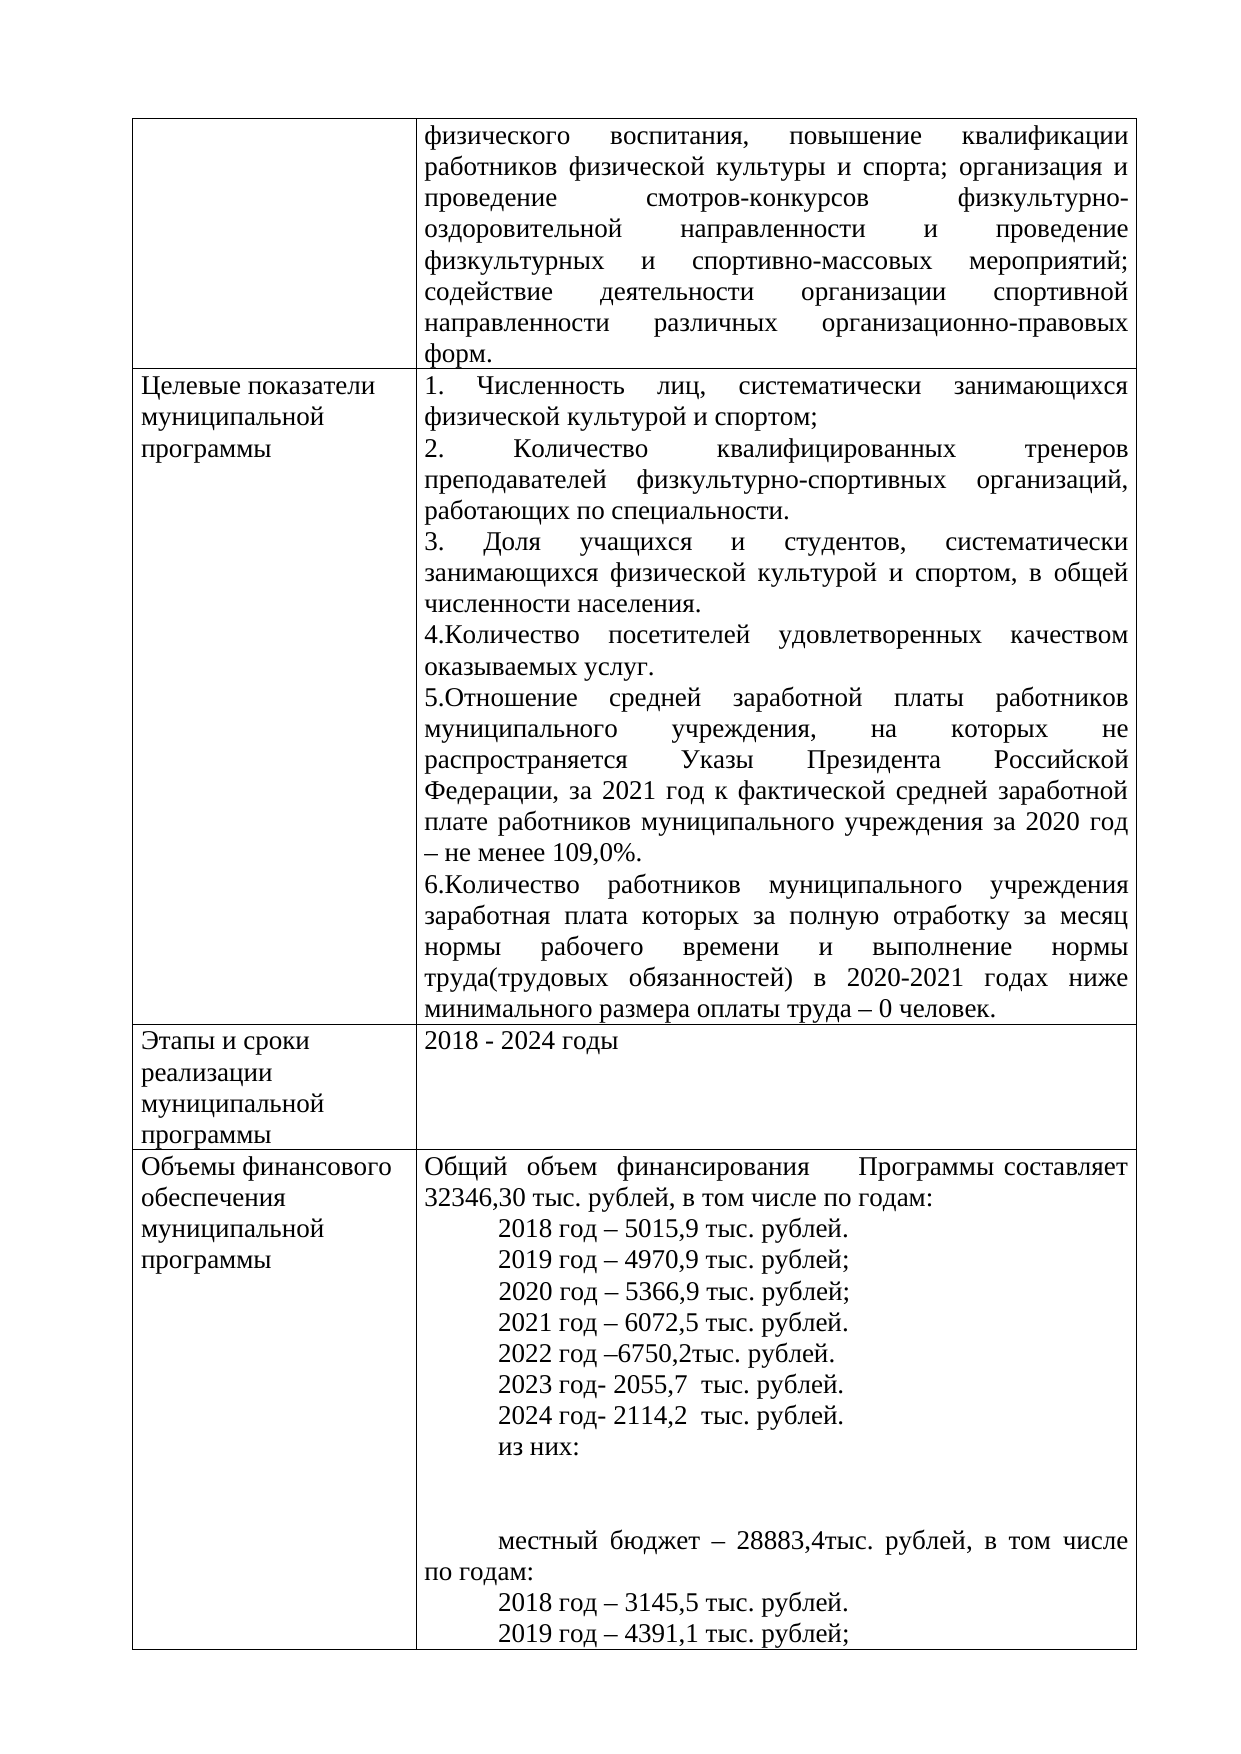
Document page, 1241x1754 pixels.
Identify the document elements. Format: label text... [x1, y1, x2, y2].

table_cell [133, 1150, 416, 1648]
table_cell Целевые показатели муниципальной программы [133, 369, 416, 1023]
table_cell 2018 - 2024 годы [417, 1025, 1136, 1149]
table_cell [417, 1150, 1136, 1648]
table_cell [417, 119, 1136, 368]
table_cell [133, 119, 416, 368]
table_cell Этапы и сроки реализации муниципальной программы [133, 1025, 416, 1149]
table_cell 1. Численность лиц, систематически занимающихся физической культурой и спортом; 2. Количество квалифицированных тренеров преподавателей физкультурно-спортивных организаций, работающих по специальности. 3. Доля учащихся и студентов, систематически занимающихся физической культурой и спортом, в общей численности населения. 4.Количество посетителей удовлетворенных качеством оказываемых услуг. 5.Отношение средней заработной платы работников муниципального учреждения, на которых не распространяется Указы Президента Российской Федерации, за 2021 год к фактической средней заработной плате работников муниципального учреждения за 2020 год – не менее 109,0%. 6.Количество работников муниципального учреждения заработная плата которых за полную отработку за месяц нормы рабочего времени и выполнение нормы труда(трудовых обязанностей) в 2020-2021 годах ниже минимального размера оплаты труда – 0 человек. [417, 369, 1136, 1023]
